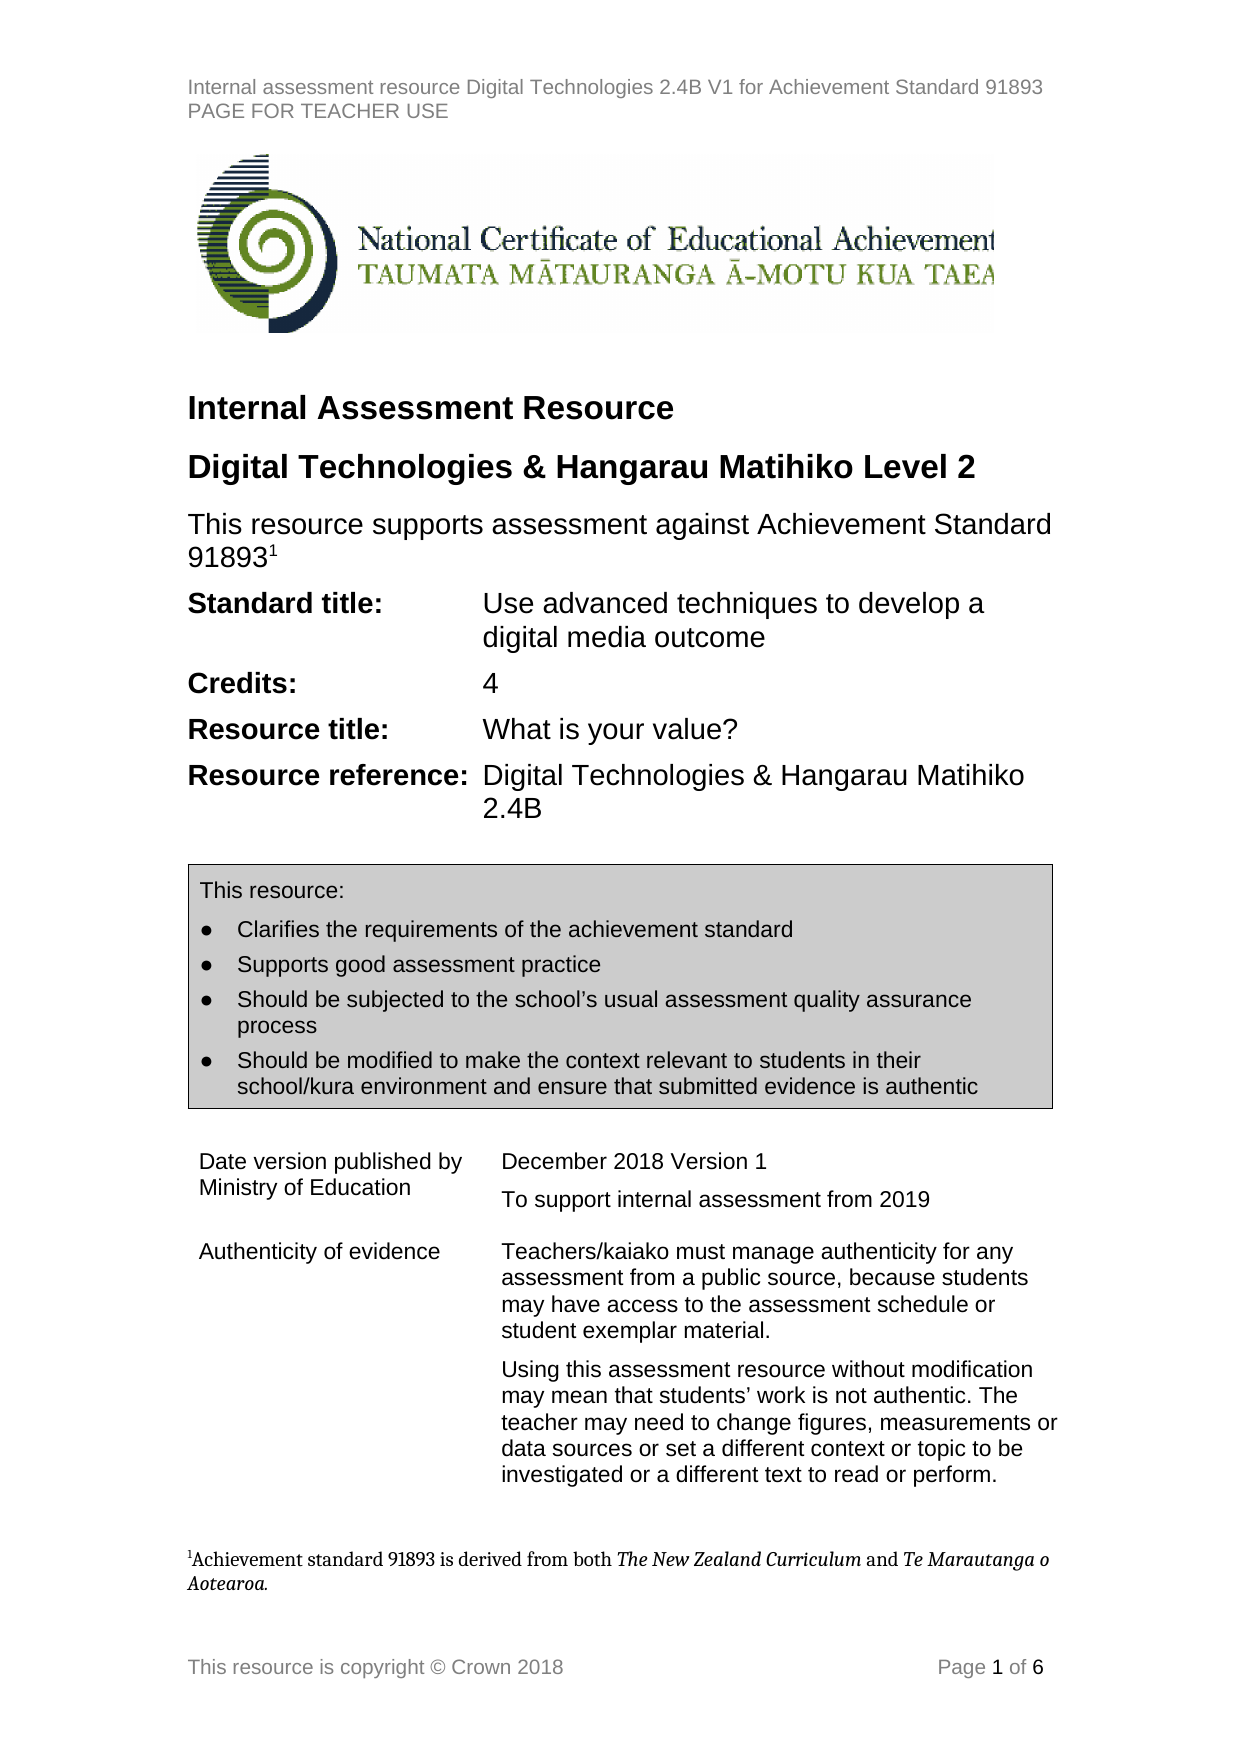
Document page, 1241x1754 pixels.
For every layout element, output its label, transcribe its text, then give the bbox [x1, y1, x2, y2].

text 1Achievement standard 91893 is derived from both The New Zealand Curriculum and Te Marautanga o Aotearoa. [187, 1548, 1053, 1596]
text Resource title: What is your value? [187, 712, 1053, 745]
table_header December 2018 Version 1 To support internal assessment from 2019 [490, 1135, 1084, 1225]
text Digital Technologies & Hangarau Matihiko Level 2 [187, 447, 1053, 486]
table_header This resource: Clarifies the requirements of the achievement standard Supports good assessment practice Should be subjected to the school’s usual assessment quality assurance process Should be modified to make the context relevant to students in their school/kura environment and ensure that submitted evidence is authentic [189, 865, 1052, 1108]
table_header Date version published by Ministry of Education [187, 1135, 490, 1225]
table_cell Teachers/kaiako must manage authenticity for any assessment from a public source, because students may have access to the assessment schedule or student exemplar material. Using this assessment resource without modification may mean that students’ work is not authentic. The teacher may need to change figures, measurements or data sources or set a different context or topic to be investigated or a different text to read or perform. [490, 1225, 1084, 1500]
picture [196, 154, 994, 333]
text Credits: 4 [187, 666, 1053, 699]
text This resource supports assessment against Achievement Standard 918931 [187, 507, 1053, 574]
text Internal Assessment Resource [187, 388, 1053, 427]
table_cell Authenticity of evidence [187, 1225, 490, 1500]
text Resource reference: Digital Technologies & Hangarau Matihiko 2.4B [187, 758, 1053, 825]
text Standard title: Use advanced techniques to develop a digital media outcome [187, 586, 1053, 653]
